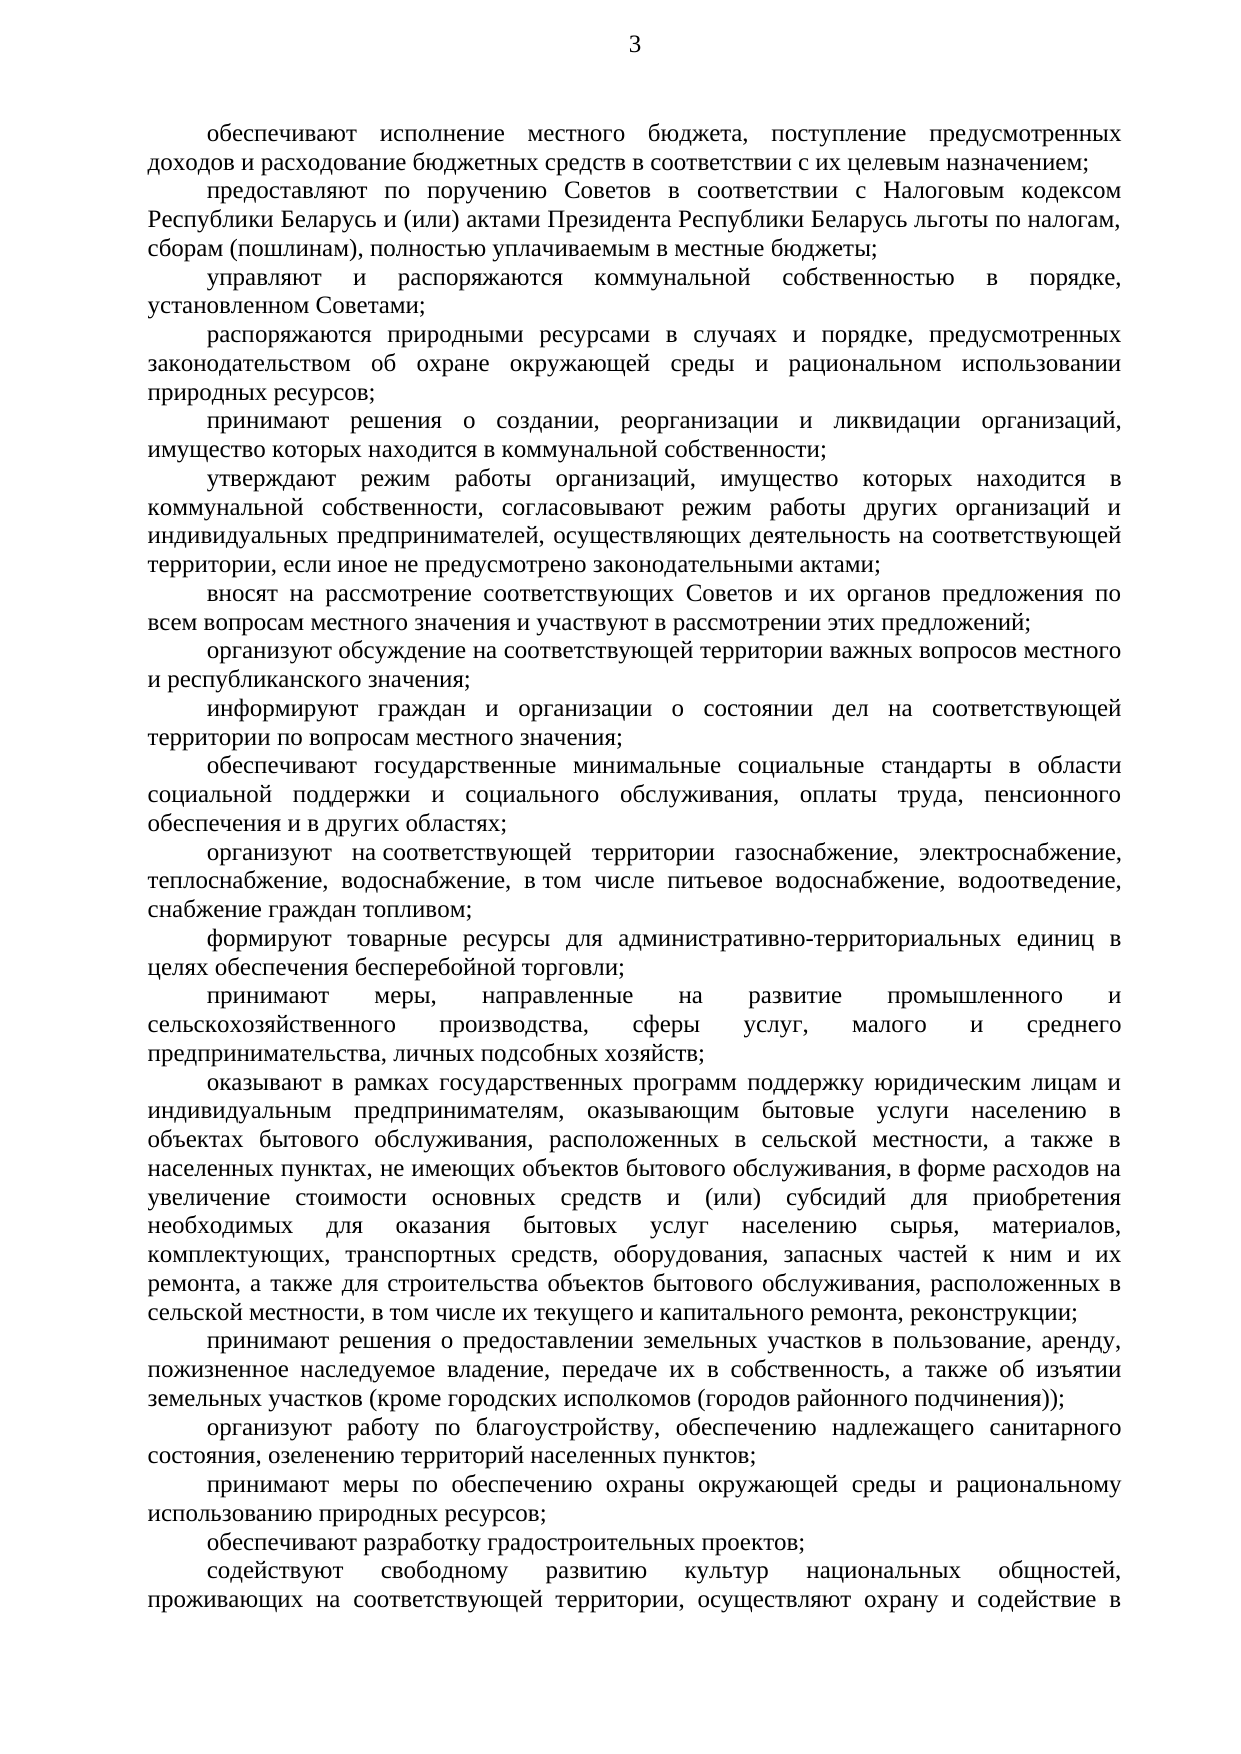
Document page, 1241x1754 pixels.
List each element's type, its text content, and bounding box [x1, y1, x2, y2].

text организуют на соответствующей территории газоснабжение, электроснабжение, теплоснабжение, водоснабжение, в том числе питьевое водоснабжение, водоотведение, снабжение граждан топливом; [147, 837, 1122, 923]
text вносят на рассмотрение соответствующих Советов и их органов предложения по всем вопросам местного значения и участвуют в рассмотрении этих предложений; [147, 578, 1122, 636]
text обеспечивают исполнение местного бюджета, поступление предусмотренных доходов и расходование бюджетных средств в соответствии с их целевым назначением; [147, 118, 1122, 176]
text обеспечивают разработку градостроительных проектов; [147, 1527, 1122, 1556]
text организуют работу по благоустройству, обеспечению надлежащего санитарного состояния, озеленению территорий населенных пунктов; [147, 1412, 1122, 1469]
text принимают меры по обеспечению охраны окружающей среды и рациональному использованию природных ресурсов; [147, 1469, 1122, 1527]
text утверждают режим работы организаций, имущество которых находится в коммунальной собственности, согласовывают режим работы других организаций и индивидуальных предпринимателей, осуществляющих деятельность на соответствующей территории, если иное не предусмотрено законодательными актами; [147, 463, 1122, 578]
text распоряжаются природными ресурсами в случаях и порядке, предусмотренных законодательством об охране окружающей среды и рациональном использовании природных ресурсов; [147, 319, 1122, 406]
text оказывают в рамках государственных программ поддержку юридическим лицам и индивидуальным предпринимателям, оказывающим бытовые услуги населению в объектах бытового обслуживания, расположенных в сельской местности, а также в населенных пунктах, не имеющих объектов бытового обслуживания, в форме расходов на увеличение стоимости основных средств и (или) субсидий для приобретения необходимых для оказания бытовых услуг населению сырья, материалов, комплектующих, транспортных средств, оборудования, запасных частей к ним и их ремонта, а также для строительства объектов бытового обслуживания, расположенных в сельской местности, в том числе их текущего и капитального ремонта, реконструкции; [147, 1067, 1122, 1326]
text формируют товарные ресурсы для административно-территориальных единиц в целях обеспечения бесперебойной торговли; [147, 923, 1122, 981]
text управляют и распоряжаются коммунальной собственностью в порядке, установленном Советами; [147, 262, 1122, 319]
text обеспечивают государственные минимальные социальные стандарты в области социальной поддержки и социального обслуживания, оплаты труда, пенсионного обеспечения и в других областях; [147, 751, 1122, 837]
text предоставляют по поручению Советов в соответствии с Налоговым кодексом Республики Беларусь и (или) актами Президента Республики Беларусь льготы по налогам, сборам (пошлинам), полностью уплачиваемым в местные бюджеты; [147, 176, 1122, 262]
text информируют граждан и организации о состоянии дел на соответствующей территории по вопросам местного значения; [147, 693, 1122, 751]
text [147, 1556, 1122, 1613]
text принимают решения о предоставлении земельных участков в пользование, аренду, пожизненное наследуемое владение, передаче их в собственность, а также об изъятии земельных участков (кроме городских исполкомов (городов районного подчинения)); [147, 1326, 1122, 1412]
text принимают меры, направленные на развитие промышленного и сельскохозяйственного производства, сферы услуг, малого и среднего предпринимательства, личных подсобных хозяйств; [147, 981, 1122, 1067]
text принимают решения о создании, реорганизации и ликвидации организаций, имущество которых находится в коммунальной собственности; [147, 406, 1122, 463]
text организуют обсуждение на соответствующей территории важных вопросов местного и республиканского значения; [147, 636, 1122, 693]
